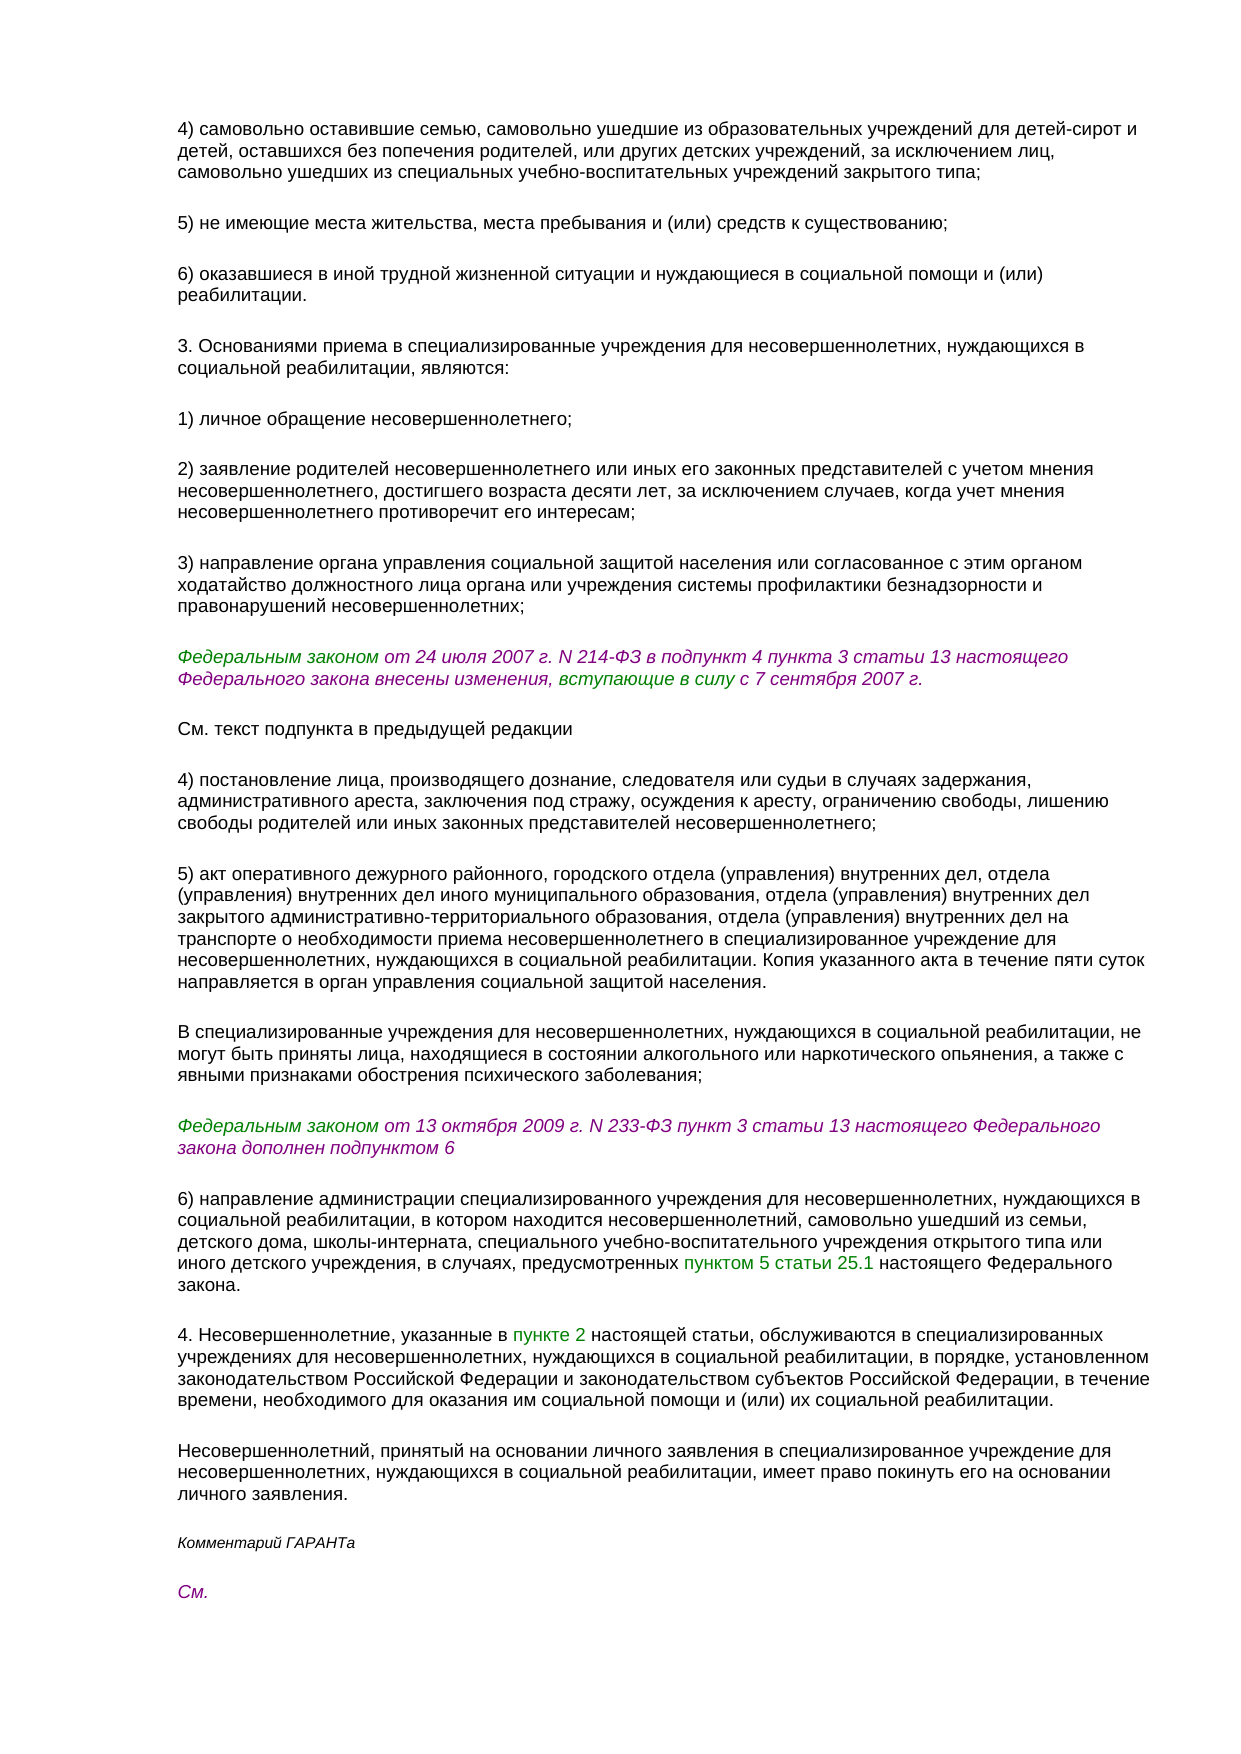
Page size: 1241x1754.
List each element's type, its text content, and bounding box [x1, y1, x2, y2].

text 6) оказавшиеся в иной трудной жизненной ситуации и нуждающиеся в социальной помощи и (или) реабилитации. [177, 263, 1152, 306]
text Федеральным законом от 24 июля 2007 г. N 214-ФЗ в подпункт 4 пункта 3 статьи 13 настоящего Федерального закона внесены изменения, вступающие в силу с 7 сентября 2007 г. [177, 646, 1152, 689]
text Несовершеннолетний, принятый на основании личного заявления в специализированное учреждение для несовершеннолетних, нуждающихся в социальной реабилитации, имеет право покинуть его на основании личного заявления. [177, 1440, 1152, 1504]
text Комментарий ГАРАНТа [177, 1533, 1152, 1552]
text В специализированные учреждения для несовершеннолетних, нуждающихся в социальной реабилитации, не могут быть приняты лица, находящиеся в состоянии алкогольного или наркотического опьянения, а также с явными признаками обострения психического заболевания; [177, 1021, 1152, 1086]
text 4) постановление лица, производящего дознание, следователя или судьи в случаях задержания, административного ареста, заключения под стражу, осуждения к аресту, ограничению свободы, лишению свободы родителей или иных законных представителей несовершеннолетнего; [177, 769, 1152, 833]
text См. [177, 1581, 1152, 1602]
text 5) не имеющие места жительства, места пребывания и (или) средств к существованию; [177, 212, 1152, 233]
text 4) самовольно оставившие семью, самовольно ушедшие из образовательных учреждений для детей-сирот и детей, оставшихся без попечения родителей, или других детских учреждений, за исключением лиц, самовольно ушедших из специальных учебно-воспитательных учреждений закрытого типа; [177, 118, 1152, 183]
text Федеральным законом от 13 октября 2009 г. N 233-ФЗ пункт 3 статьи 13 настоящего Федерального закона дополнен подпунктом 6 [177, 1115, 1152, 1158]
text 2) заявление родителей несовершеннолетнего или иных его законных представителей с учетом мнения несовершеннолетнего, достигшего возраста десяти лет, за исключением случаев, когда учет мнения несовершеннолетнего противоречит его интересам; [177, 458, 1152, 523]
text 6) направление администрации специализированного учреждения для несовершеннолетних, нуждающихся в социальной реабилитации, в котором находится несовершеннолетний, самовольно ушедший из семьи, детского дома, школы-интерната, специального учебно-воспитательного учреждения открытого типа или иного детского учреждения, в случаях, предусмотренных пунктом 5 статьи 25.1 настоящего Федерального закона. [177, 1187, 1152, 1295]
text 3) направление органа управления социальной защитой населения или согласованное с этим органом ходатайство должностного лица органа или учреждения системы профилактики безнадзорности и правонарушений несовершеннолетних; [177, 552, 1152, 617]
text 5) акт оперативного дежурного районного, городского отдела (управления) внутренних дел, отдела (управления) внутренних дел иного муниципального образования, отдела (управления) внутренних дел закрытого административно-территориального образования, отдела (управления) внутренних дел на транспорте о необходимости приема несовершеннолетнего в специализированное учреждение для несовершеннолетних, нуждающихся в социальной реабилитации. Копия указанного акта в течение пяти суток направляется в орган управления социальной защитой населения. [177, 863, 1152, 992]
text 3. Основаниями приема в специализированные учреждения для несовершеннолетних, нуждающихся в социальной реабилитации, являются: [177, 335, 1152, 378]
text 1) личное обращение несовершеннолетнего; [177, 407, 1152, 429]
text 4. Несовершеннолетние, указанные в пункте 2 настоящей статьи, обслуживаются в специализированных учреждениях для несовершеннолетних, нуждающихся в социальной реабилитации, в порядке, установленном законодательством Российской Федерации и законодательством субъектов Российской Федерации, в течение времени, необходимого для оказания им социальной помощи и (или) их социальной реабилитации. [177, 1324, 1152, 1411]
text См. текст подпункта в предыдущей редакции [177, 718, 1152, 739]
